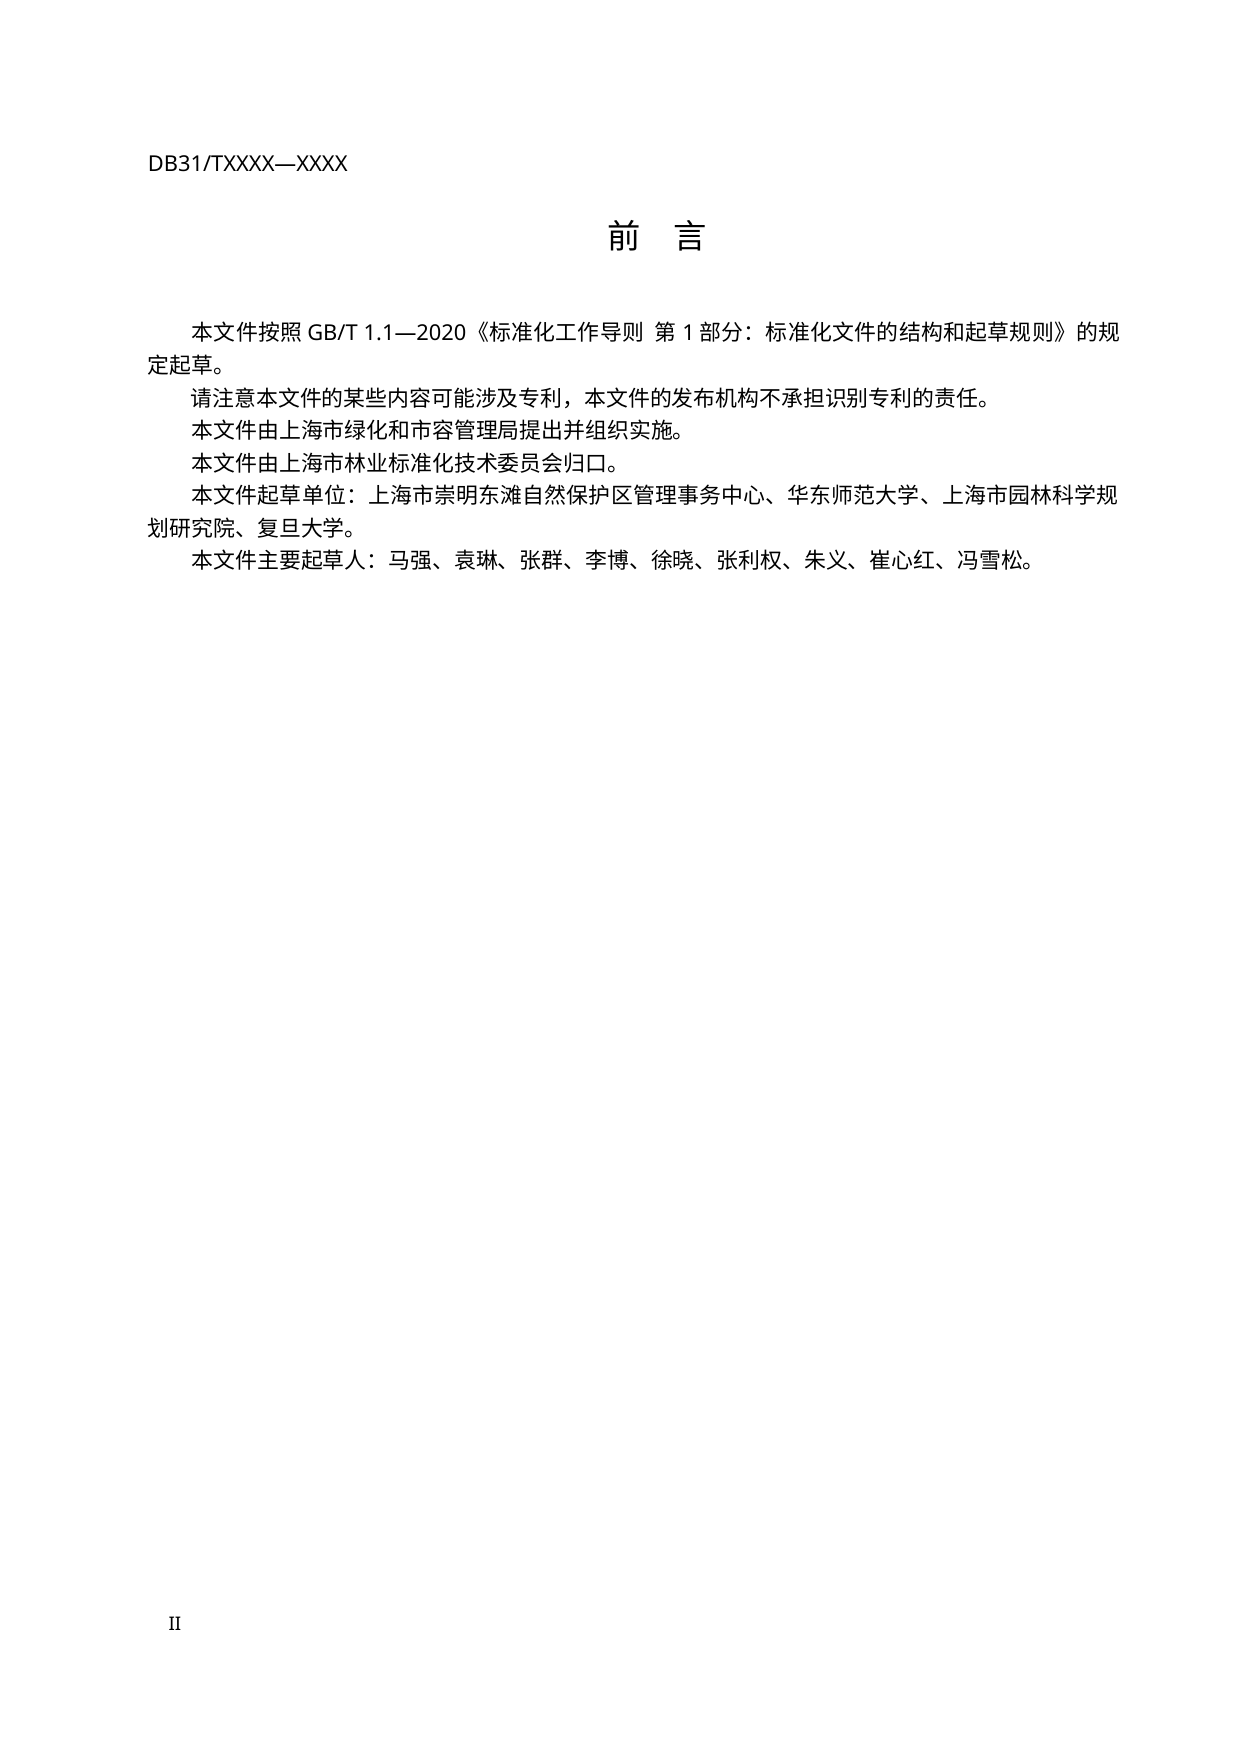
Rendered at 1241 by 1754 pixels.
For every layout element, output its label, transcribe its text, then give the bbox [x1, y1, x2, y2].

text 本文件起草单位：上海市崇明东滩自然保护区管理事务中心、华东师范大学、上海市园林科学规划研究院、复旦大学。 [148, 478, 1122, 543]
text 本文件由上海市绿化和市容管理局提出并组织实施。 [148, 413, 1122, 445]
text 本文件由上海市林业标准化技术委员会归口。 [148, 445, 1122, 478]
text 本文件按照GB/T 1.1—2020《标准化工作导则 第1部分：标准化文件的结构和起草规则》的规定起草。 [148, 315, 1122, 380]
text 前言 [148, 201, 1122, 266]
text 请注意本文件的某些内容可能涉及专利，本文件的发布机构不承担识别专利的责任。 [148, 380, 1122, 413]
text 本文件主要起草人：马强、袁琳、张群、李博、徐晓、张利权、朱义、崔心红、冯雪松。 [148, 543, 1122, 575]
